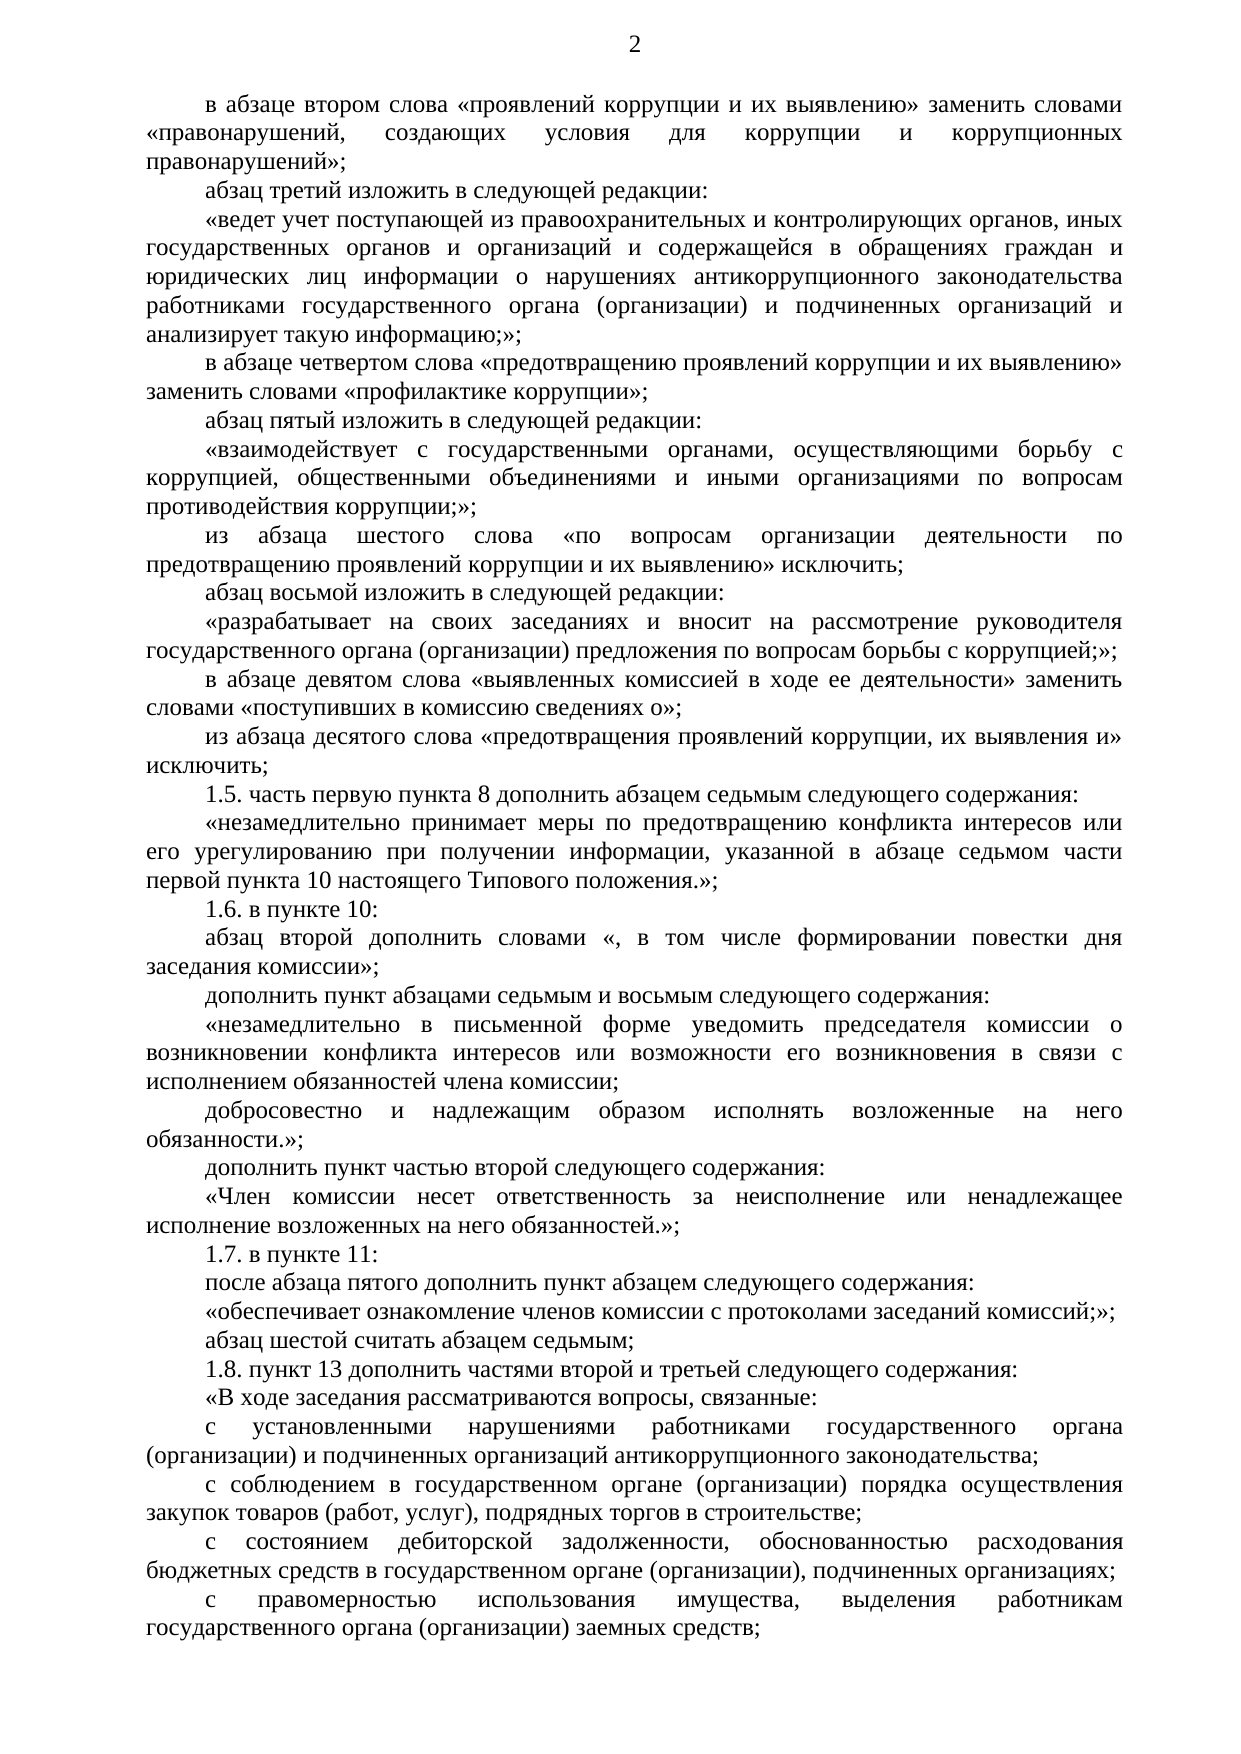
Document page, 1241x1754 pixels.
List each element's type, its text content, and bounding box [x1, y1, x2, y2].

text с правомерностью использования имущества, выделения работникам государственного органа (организации) заемных средств; [146, 1584, 1123, 1641]
text абзац третий изложить в следующей редакции: [146, 175, 1123, 204]
text «взаимодействует с государственными органами, осуществляющими борьбу с коррупцией, общественными объединениями и иными организациями по вопросам противодействия коррупции;»; [146, 434, 1123, 520]
text абзац пятый изложить в следующей редакции: [146, 405, 1123, 434]
text с установленными нарушениями работниками государственного органа (организации) и подчиненных организаций антикоррупционного законодательства; [146, 1411, 1123, 1469]
text «Член комиссии несет ответственность за неисполнение или ненадлежащее исполнение возложенных на него обязанностей.»; [146, 1181, 1123, 1239]
text «незамедлительно в письменной форме уведомить председателя комиссии о возникновении конфликта интересов или возможности его возникновения в связи с исполнением обязанностей члена комиссии; [146, 1009, 1123, 1095]
text в абзаце четвертом слова «предотвращению проявлений коррупции и их выявлению» заменить словами «профилактике коррупции»; [146, 347, 1123, 405]
text после абзаца пятого дополнить пункт абзацем следующего содержания: [146, 1267, 1123, 1296]
text абзац восьмой изложить в следующей редакции: [146, 577, 1123, 606]
text 1.6. в пункте 10: [146, 894, 1123, 922]
text «разрабатывает на своих заседаниях и вносит на рассмотрение руководителя государственного органа (организации) предложения по вопросам борьбы с коррупцией;»; [146, 606, 1123, 664]
text 1.7. в пункте 11: [146, 1239, 1123, 1267]
text 1.8. пункт 13 дополнить частями второй и третьей следующего содержания: [146, 1354, 1123, 1382]
text «ведет учет поступающей из правоохранительных и контролирующих органов, иных государственных органов и организаций и содержащейся в обращениях граждан и юридических лиц информации о нарушениях антикоррупционного законодательства работниками государственного органа (организации) и подчиненных организаций и анализирует такую информацию;»; [146, 204, 1123, 347]
text абзац второй дополнить словами «, в том числе формировании повестки дня заседания комиссии»; [146, 922, 1123, 980]
text из абзаца шестого слова «по вопросам организации деятельности по предотвращению проявлений коррупции и их выявлению» исключить; [146, 520, 1123, 577]
text дополнить пункт абзацами седьмым и восьмым следующего содержания: [146, 980, 1123, 1009]
text «В ходе заседания рассматриваются вопросы, связанные: [146, 1382, 1123, 1411]
text «незамедлительно принимает меры по предотвращению конфликта интересов или его урегулированию при получении информации, указанной в абзаце седьмом части первой пункта 10 настоящего Типового положения.»; [146, 807, 1123, 894]
text в абзаце девятом слова «выявленных комиссией в ходе ее деятельности» заменить словами «поступивших в комиссию сведениях о»; [146, 664, 1123, 721]
text в абзаце втором слова «проявлений коррупции и их выявлению» заменить словами «правонарушений, создающих условия для коррупции и коррупционных правонарушений»; [146, 89, 1123, 175]
text добросовестно и надлежащим образом исполнять возложенные на него обязанности.»; [146, 1095, 1123, 1152]
text из абзаца десятого слова «предотвращения проявлений коррупции, их выявления и» исключить; [146, 721, 1123, 779]
text абзац шестой считать абзацем седьмым; [146, 1325, 1123, 1354]
text с соблюдением в государственном органе (организации) порядка осуществления закупок товаров (работ, услуг), подрядных торгов в строительстве; [146, 1469, 1123, 1526]
text дополнить пункт частью второй следующего содержания: [146, 1152, 1123, 1181]
text «обеспечивает ознакомление членов комиссии с протоколами заседаний комиссий;»; [146, 1296, 1123, 1325]
text с состоянием дебиторской задолженности, обоснованностью расходования бюджетных средств в государственном органе (организации), подчиненных организациях; [146, 1526, 1123, 1584]
text 1.5. часть первую пункта 8 дополнить абзацем седьмым следующего содержания: [146, 779, 1123, 807]
